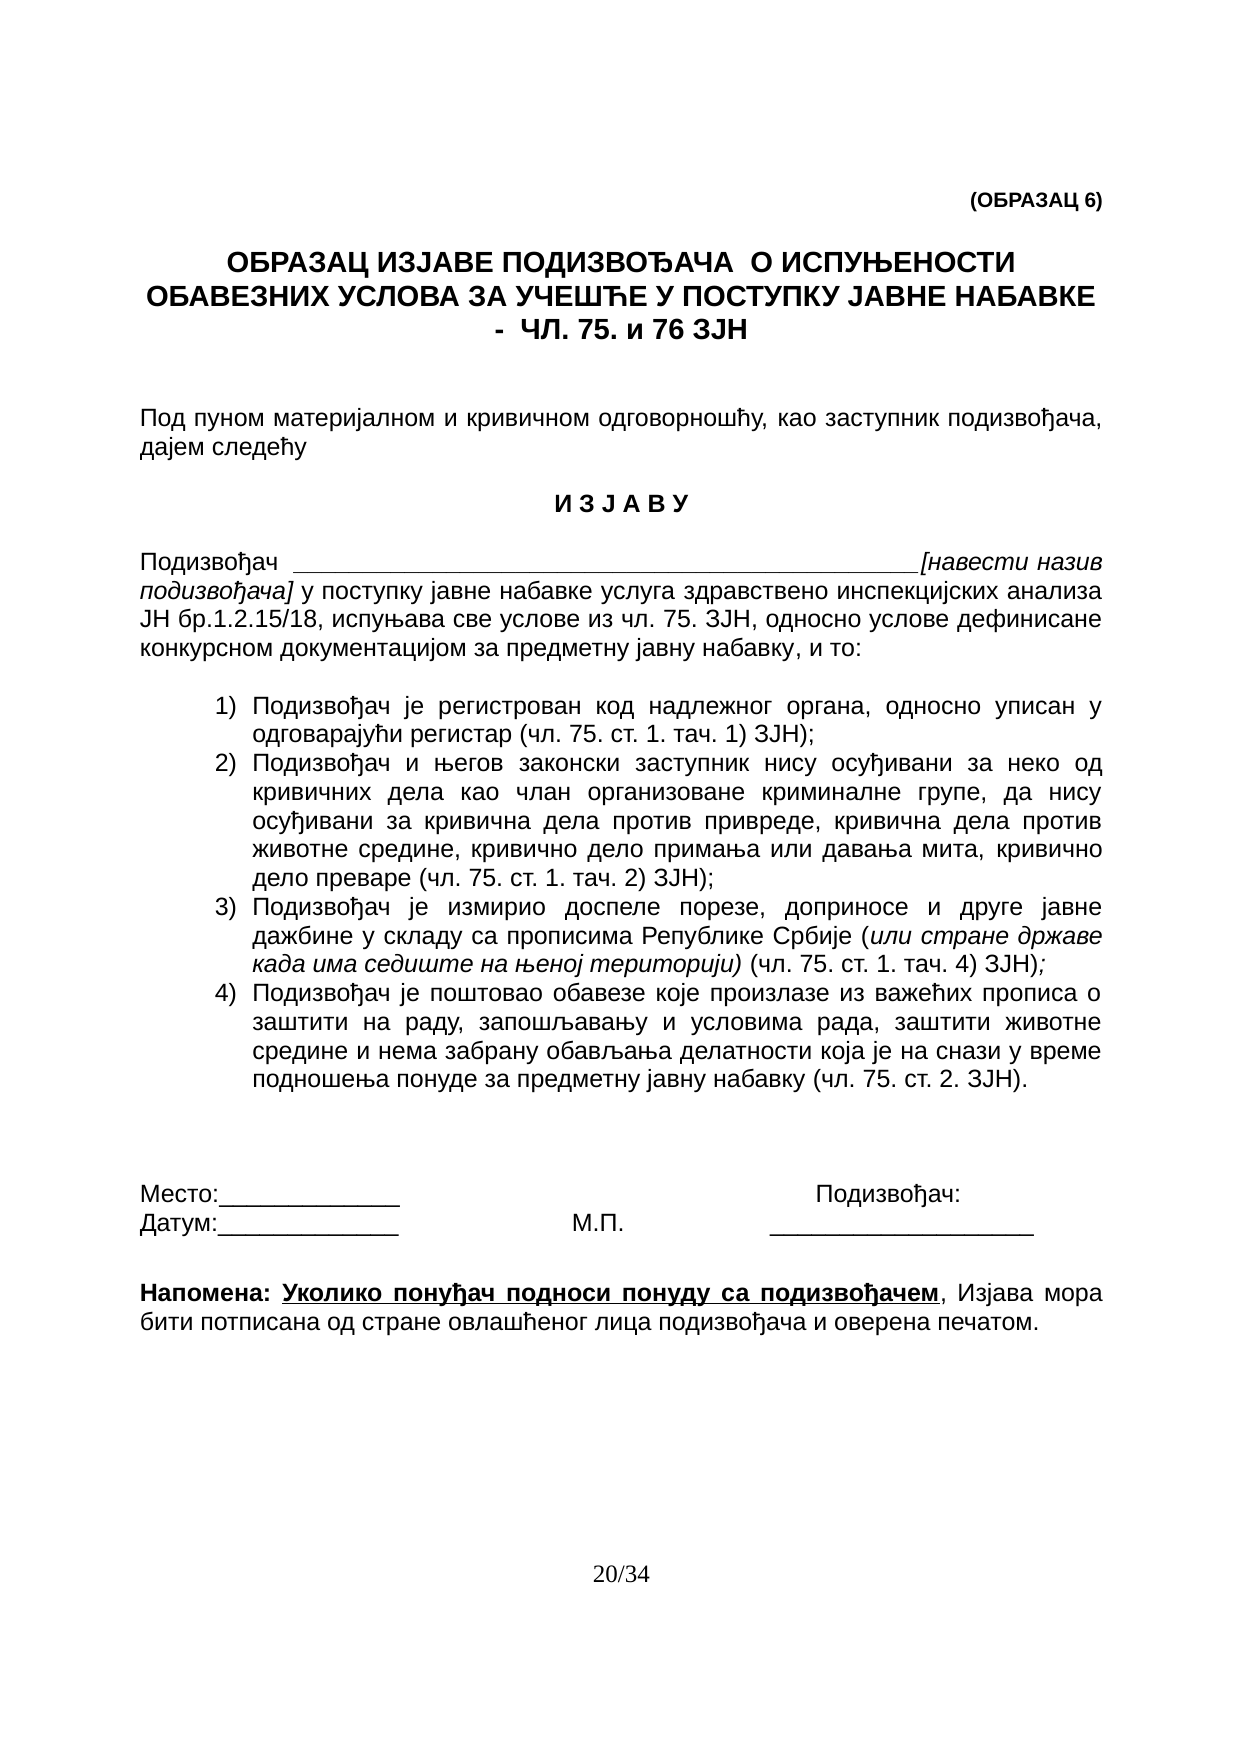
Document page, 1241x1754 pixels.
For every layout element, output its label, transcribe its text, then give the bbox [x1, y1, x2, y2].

text Подизвођач _____________________________________________[навести назив подизвођача] у поступку јавне набавке услуга здравствено инспекцијских анализа ЈН бр.1.2.15/18, испуњава све услове из чл. 75. ЗЈН, односно услове дефинисане конкурсном документацијом за предметну јавну набавку, и то: [139, 547, 1103, 662]
text Под пуном материјалном и кривичном одговорношћу, као заступник подизвођача, дајем следећу [139, 403, 1103, 461]
list Подизвођач је регистрован код надлежног органа, односно уписан у одговарајући регистар (чл. 75. ст. 1. тач. 1) ЗЈН); [214, 691, 1103, 748]
text И З Ј А В У [139, 489, 1103, 518]
list Подизвођач је поштовао обавезе које произлазе из важећих прописа о заштити на раду, запошљавању и условима рада, заштити животне средине и нема забрану обављања делатности која је на снази у време подношења понуде за предметну јавну набавку (чл. 75. ст. 2. ЗЈН). [214, 978, 1103, 1093]
list Подизвођач је измирио доспеле порезе, доприносе и друге јавне дажбине у складу са прописима Републике Србије (или стране државе када има седиште на њеној територији) (чл. 75. ст. 1. тач. 4) ЗЈН); [214, 892, 1103, 978]
text Датум:_____________ М.П. ___________________ [139, 1208, 1103, 1237]
list Подизвођач и његов законски заступник нису осуђивани за неко од кривичних дела као члан организоване криминалне групе, да нису осуђивани за кривична дела против привреде, кривична дела против животне средине, кривично дело примања или давања мита, кривично дело преваре (чл. 75. ст. 1. тач. 2) ЗЈН); [214, 748, 1103, 892]
text ОБРАЗАЦ ИЗЈАВЕ ПОДИЗВОЂАЧА О ИСПУЊЕНОСТИ ОБАВЕЗНИХ УСЛОВА ЗА УЧЕШЋЕ У ПОСТУПКУ ЈАВНЕ НАБАВКЕ - ЧЛ. 75. и 76 ЗЈН [139, 245, 1103, 346]
text (ОБРАЗАЦ 6) [139, 187, 1103, 211]
list Напомена: Уколико понуђач подноси понуду са подизвођачем, Изјава мора бити потписана од стране овлашћеног лица подизвођача и оверена печатом. [139, 1278, 1103, 1336]
text Место:_____________ Подизвођач: [139, 1179, 1103, 1208]
